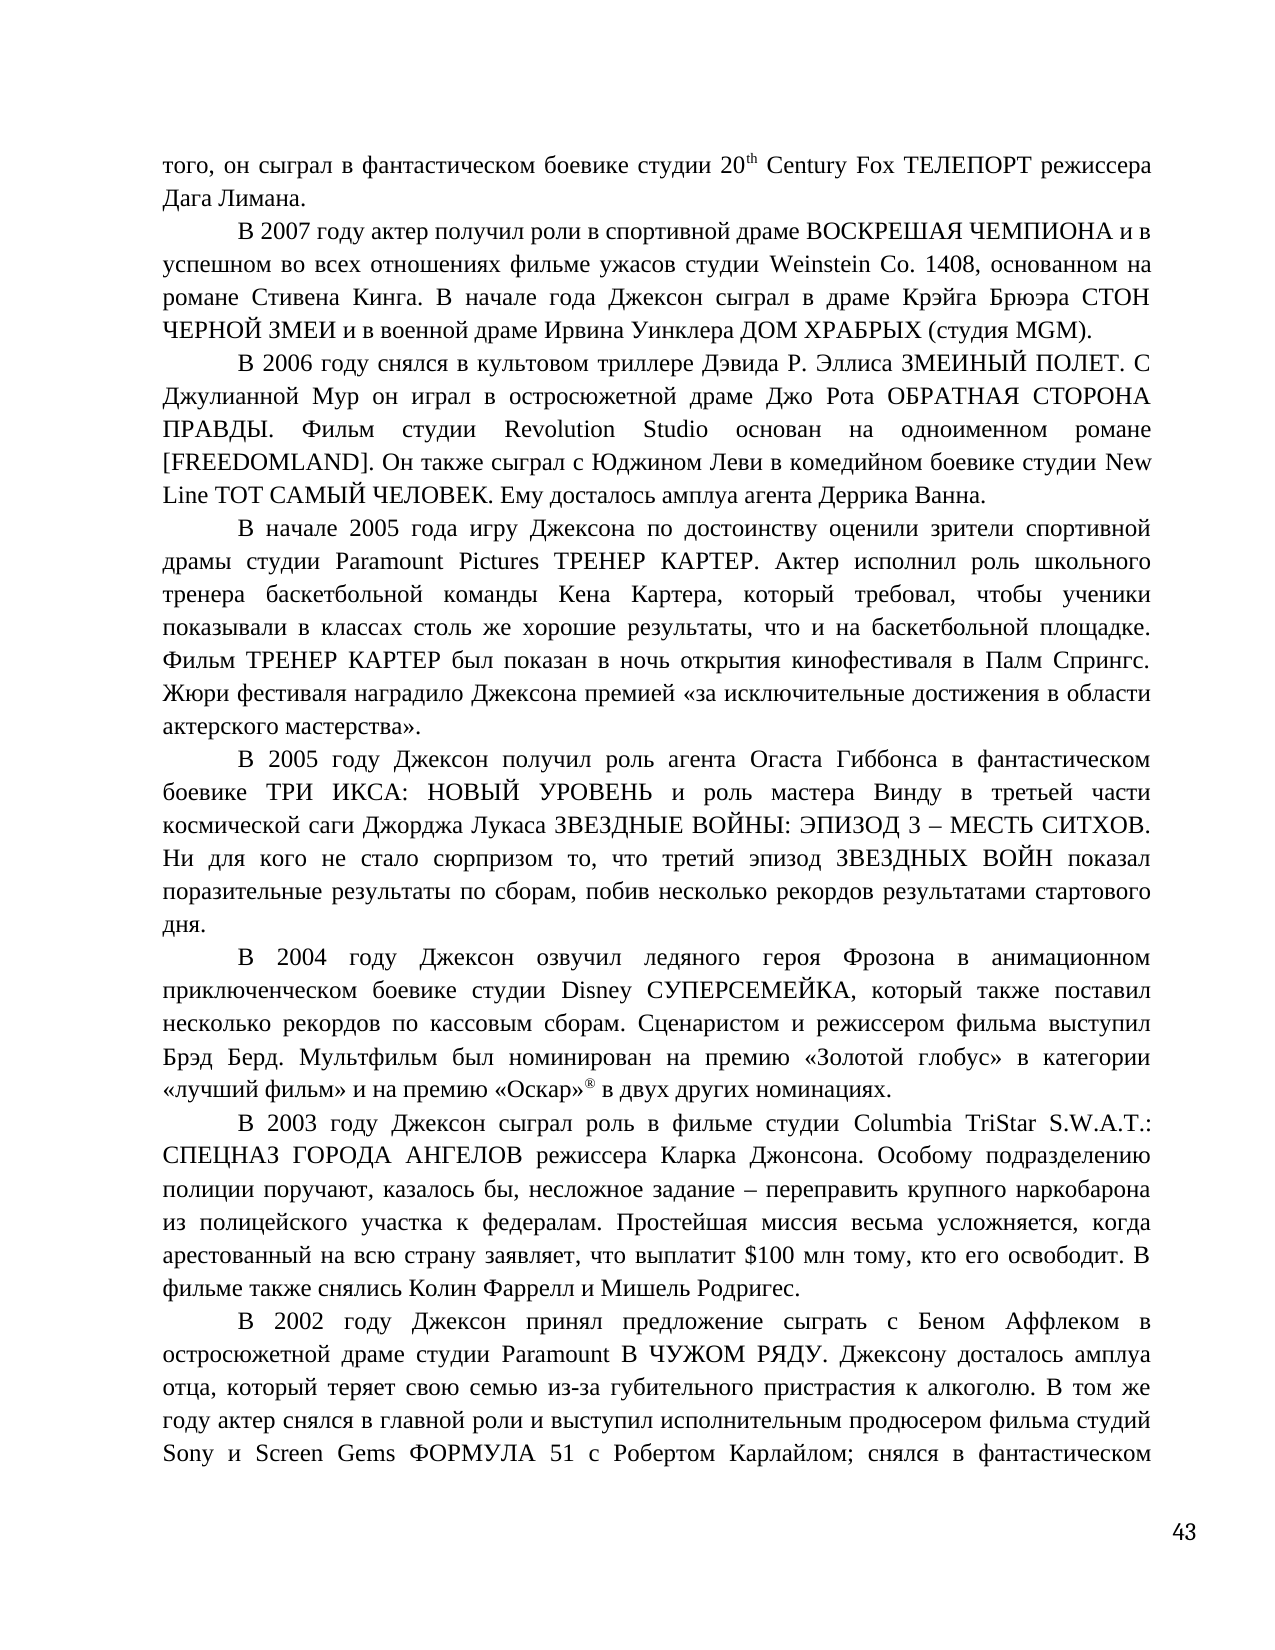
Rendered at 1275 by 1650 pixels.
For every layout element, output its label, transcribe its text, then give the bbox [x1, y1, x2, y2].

text В 2005 году Джексон получил роль агента Огаста Гиббонса в фантастическом боевике ТРИ ИКСА: НОВЫЙ УРОВЕНЬ и роль мастера Винду в третьей части космической саги Джорджа Лукаса ЗВЕЗДНЫЕ ВОЙНЫ: ЭПИЗОД 3 – МЕСТЬ СИТХОВ. Ни для кого не стало сюрпризом то, что третий эпизод ЗВЕЗДНЫХ ВОЙН показал поразительные результаты по сборам, побив несколько рекордов результатами стартового дня. [162, 744, 1152, 938]
text В 2006 году снялся в культовом триллере Дэвида Р. Эллиса ЗМЕИНЫЙ ПОЛЕТ. С Джулианной Мур он играл в остросюжетной драме Джо Рота ОБРАТНАЯ СТОРОНА ПРАВДЫ. Фильм студии Revolution Studio основан на одноименном романе [FREEDOMLAND]. Он также сыграл с Юджином Леви в комедийном боевике студии New Line ТОТ САМЫЙ ЧЕЛОВЕК. Ему досталось амплуа агента Деррика Ванна. [162, 348, 1152, 509]
text В начале 2005 года игру Джексона по достоинству оценили зрители спортивной драмы студии Paramount Pictures ТРЕНЕР КАРТЕР. Актер исполнил роль школьного тренера баскетбольной команды Кена Картера, который требовал, чтобы ученики показывали в классах столь же хорошие результаты, что и на баскетбольной площадке. Фильм ТРЕНЕР КАРТЕР был показан в ночь открытия кинофестиваля в Палм Спрингс. Жюри фестиваля наградило Джексона премией «за исключительные достижения в области актерского мастерства». [162, 513, 1152, 740]
text В 2003 году Джексон сыграл роль в фильме студии Columbia TriStar S.W.A.T.: СПЕЦНАЗ ГОРОДА АНГЕЛОВ режиссера Кларка Джонсона. Особому подразделению полиции поручают, казалось бы, несложное задание – переправить крупного наркобарона из полицейского участка к федералам. Простейшая миссия весьма усложняется, когда арестованный на всю страну заявляет, что выплатит $100 млн тому, кто его освободит. В фильме также снялись Колин Фаррелл и Мишель Родригес. [162, 1108, 1152, 1301]
text В 2007 году актер получил роли в спортивной драме ВОСКРЕШАЯ ЧЕМПИОНА и в успешном во всех отношениях фильме ужасов студии Weinstein Co. 1408, основанном на романе Стивена Кинга. В начале года Джексон сыграл в драме Крэйга Брюэра СТОН ЧЕРНОЙ ЗМЕИ и в военной драме Ирвина Уинклера ДОМ ХРАБРЫХ (студия MGM). [162, 216, 1152, 344]
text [162, 150, 1152, 212]
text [162, 1306, 1152, 1467]
text В 2004 году Джексон озвучил ледяного героя Фрозона в анимационном приключенческом боевике студии Disney СУПЕРСЕМЕЙКА, который также поставил несколько рекордов по кассовым сборам. Сценаристом и режиссером фильма выступил Брэд Берд. Мультфильм был номинирован на премию «Золотой глобус» в категории «лучший фильм» и на премию «Оскар»® в двух других номинациях. [162, 942, 1152, 1103]
